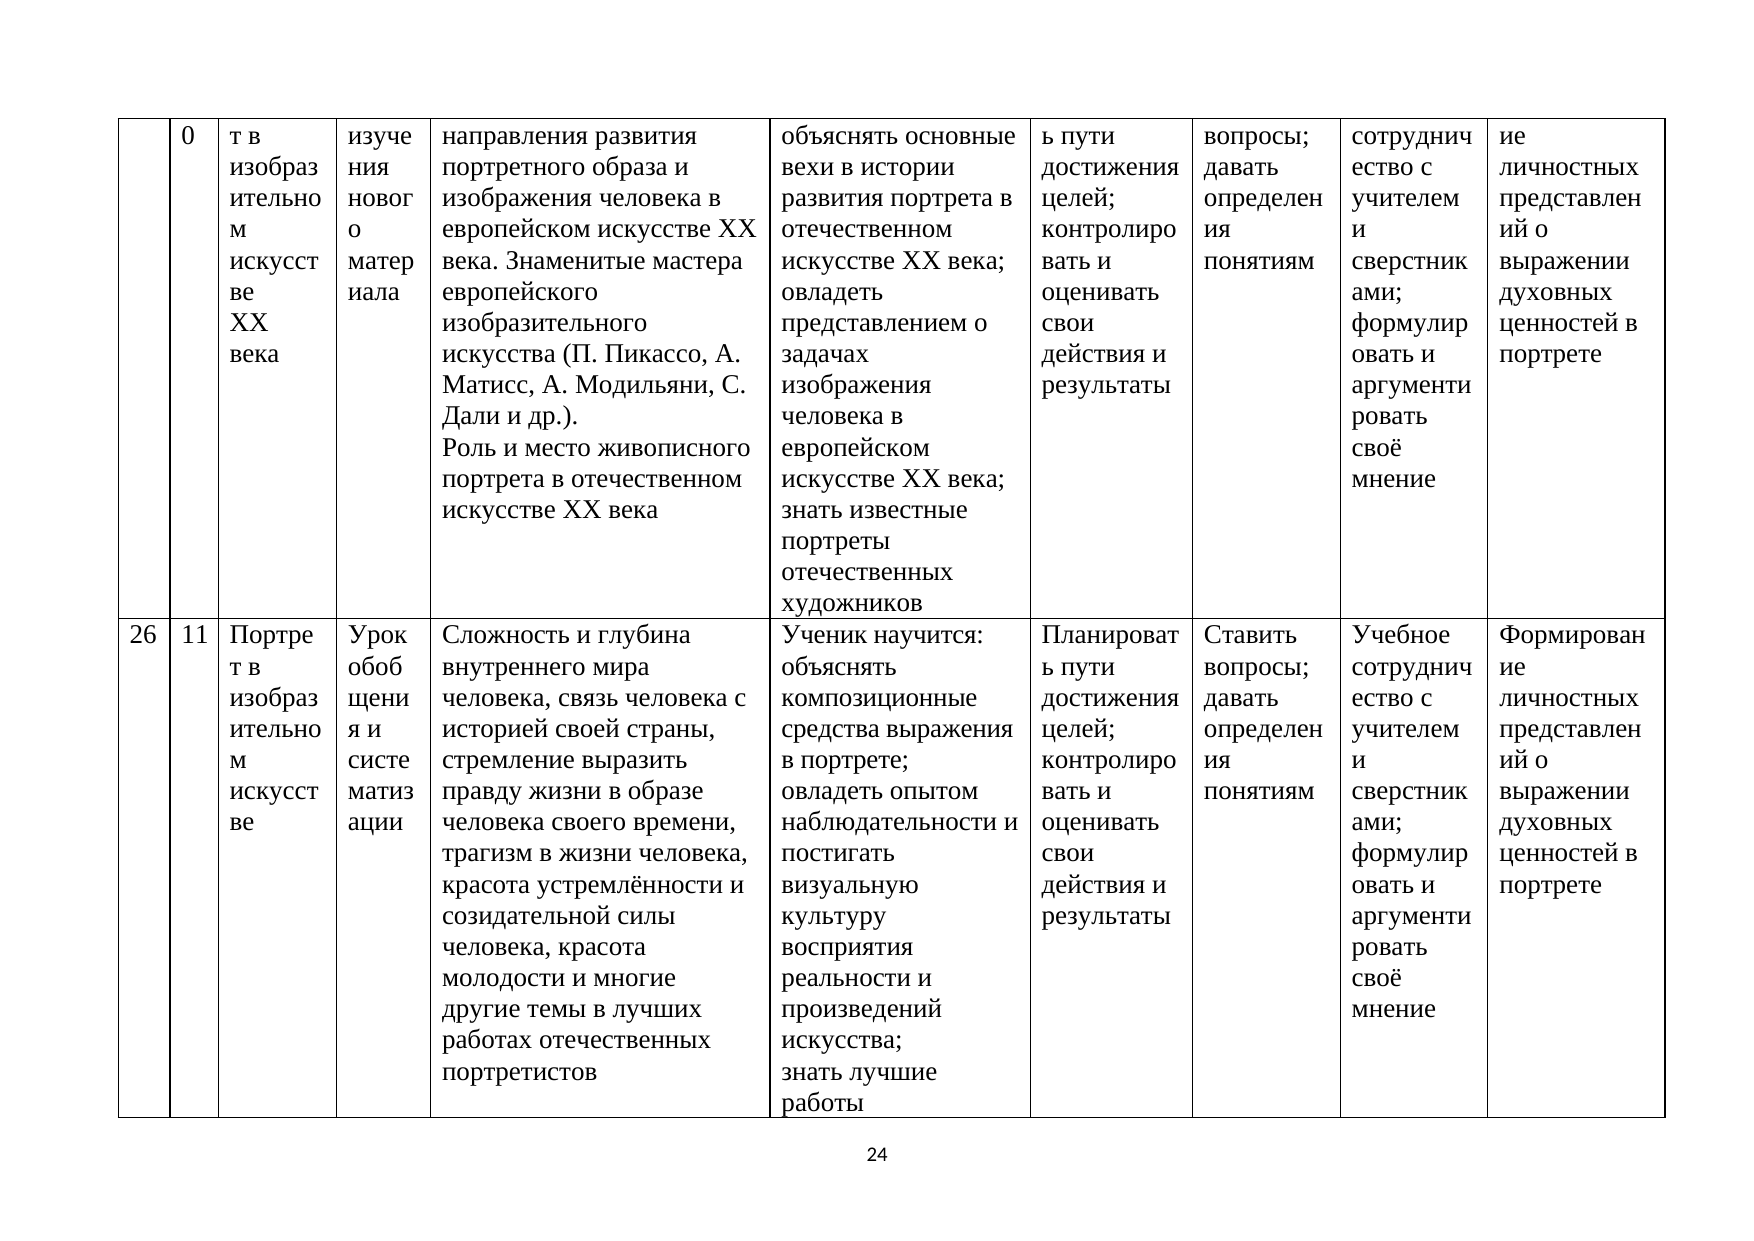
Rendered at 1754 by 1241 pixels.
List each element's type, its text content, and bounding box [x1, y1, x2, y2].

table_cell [1193, 619, 1340, 1117]
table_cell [771, 119, 1030, 617]
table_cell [1193, 119, 1340, 617]
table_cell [1488, 119, 1664, 617]
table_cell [337, 119, 430, 617]
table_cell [1341, 619, 1487, 1117]
table_cell 11 [171, 619, 218, 1117]
table_cell 26 [119, 619, 169, 1117]
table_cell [219, 119, 336, 617]
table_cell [219, 619, 336, 1117]
table_cell 25 [119, 119, 169, 617]
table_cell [1031, 619, 1192, 1117]
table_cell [1031, 119, 1192, 617]
table_cell 10 [171, 119, 218, 617]
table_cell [431, 619, 769, 1117]
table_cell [337, 619, 430, 1117]
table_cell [431, 119, 769, 617]
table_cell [771, 619, 1030, 1117]
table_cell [1341, 119, 1487, 617]
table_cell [1488, 619, 1664, 1117]
